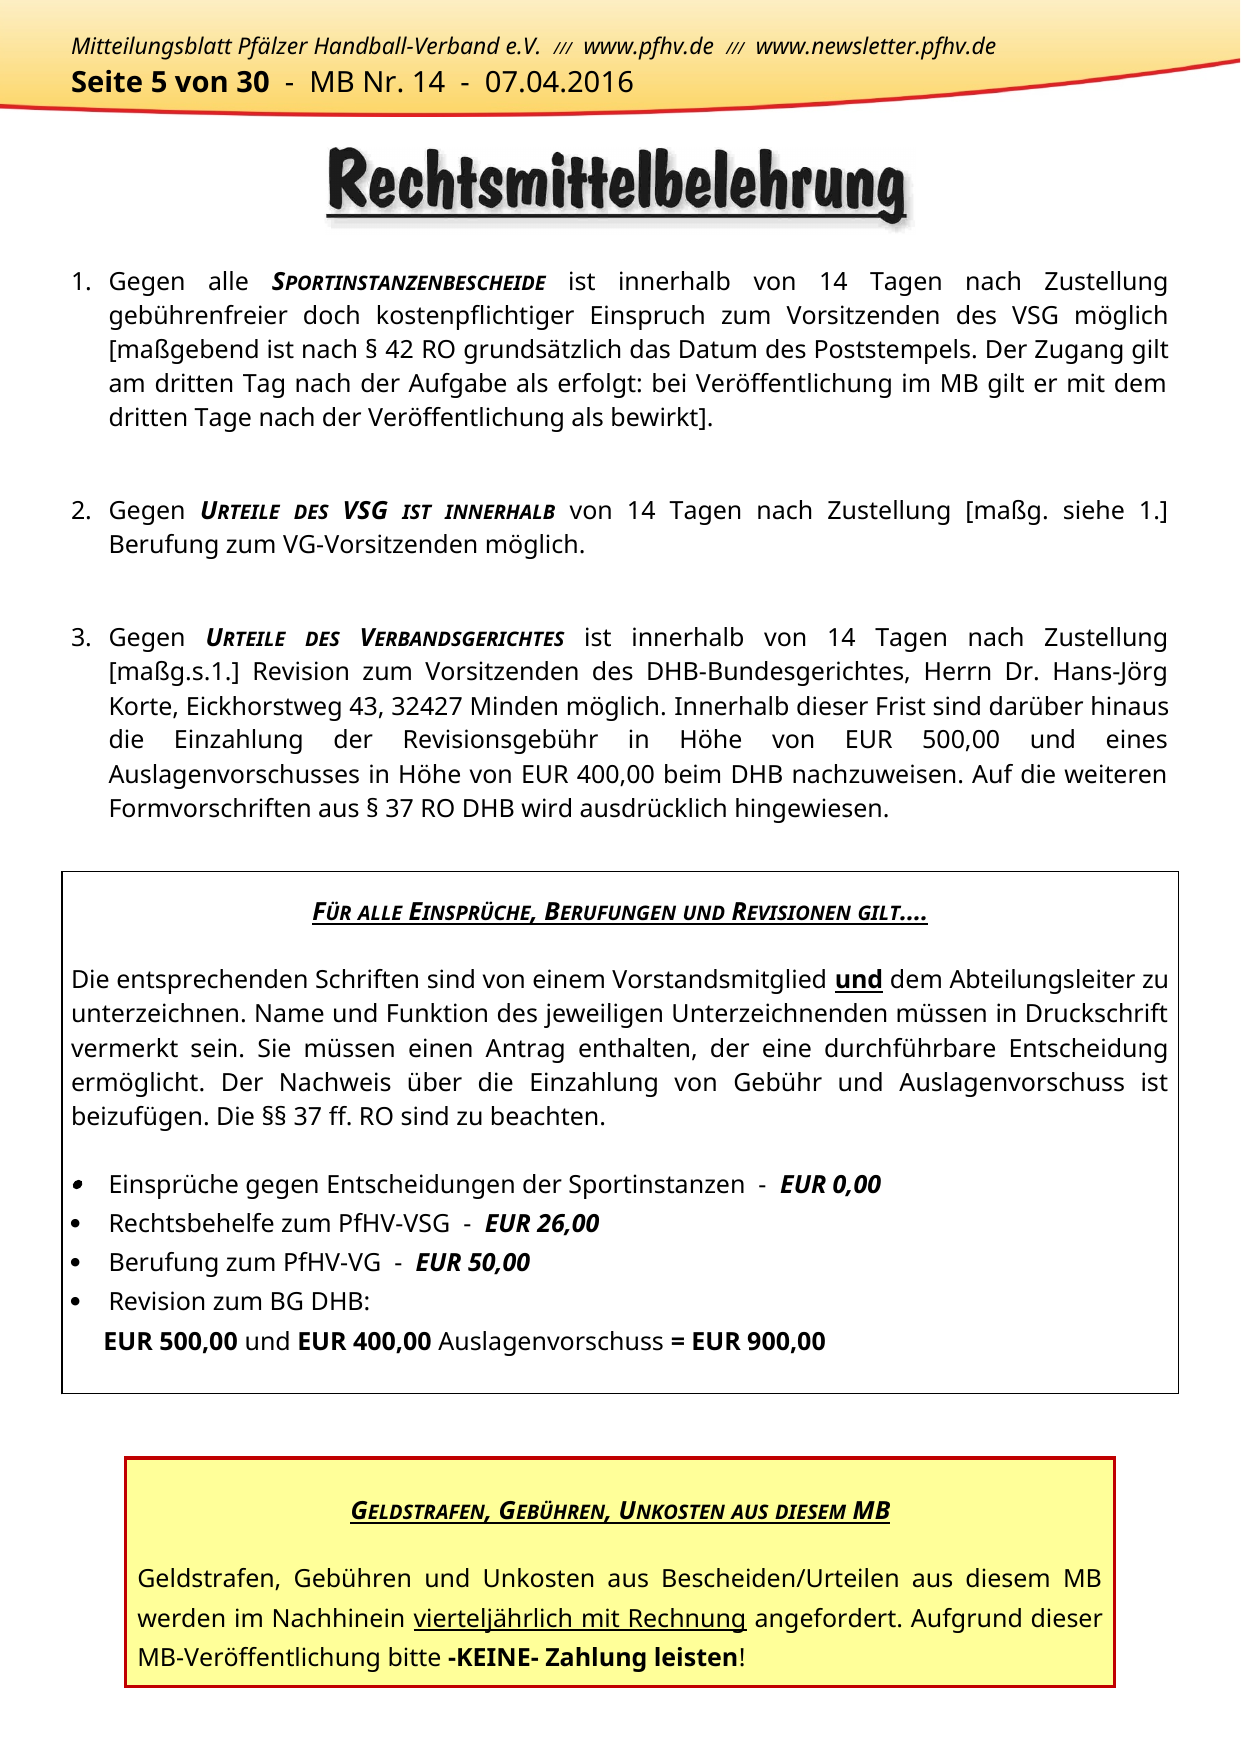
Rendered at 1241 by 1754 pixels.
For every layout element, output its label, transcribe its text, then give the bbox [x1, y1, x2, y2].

picture [324, 147, 916, 235]
table_header Geldstrafen, Gebühren, Unkosten aus diesem MB Geldstrafen, Gebühren und Unkosten aus Bescheiden/Urteilen aus diesem MB werden im Nachhinein vierteljährlich mit Rechnung angefordert. Aufgrund dieser MB-Veröffentlichung bitte -KEINE- Zahlung leisten! [127, 1460, 1113, 1685]
list Berufung zum PfHV-VG - EUR 50,00 [63, 1242, 1178, 1279]
list Gegen alle Sportinstanzenbescheide ist innerhalb von 14 Tagen nach Zustellung gebührenfreier doch kostenpflichtiger Einspruch zum Vorsitzenden des VSG möglich [maßgebend ist nach § 42 RO grundsätzlich das Datum des Poststempels. Der Zugang gilt am dritten Tag nach der Aufgabe als erfolgt: bei Veröffentlichung im MB gilt er mit dem dritten Tage nach der Veröffentlichung als bewirkt]. [71, 263, 1169, 434]
list Gegen Urteile des VSG ist innerhalb von 14 Tagen nach Zustellung [maßg. siehe 1.] Berufung zum VG-Vorsitzenden möglich. [71, 493, 1169, 561]
text EUR 500,00 und EUR 400,00 Auslagenvorschuss = EUR 900,00 [63, 1320, 1178, 1357]
list Revision zum BG DHB: [63, 1281, 1178, 1318]
list Einsprüche gegen Entscheidungen der Sportinstanzen - EUR 0,00 [71, 1166, 1169, 1201]
text Die entsprechenden Schriften sind von einem Vorstandsmitglied und dem Abteilungsleiter zu unterzeichnen. Name und Funktion des jeweiligen Unterzeichnenden müssen in Druckschrift vermerkt sein. Sie müssen einen Antrag enthalten, der eine durchführbare Entscheidung ermöglicht. Der Nachweis über die Einzahlung von Gebühr und Auslagenvorschuss ist beizufügen. Die §§ 37 ff. RO sind zu beachten. [71, 962, 1169, 1132]
list Gegen Urteile des Verbandsgerichtes ist innerhalb von 14 Tagen nach Zustellung [maßg.s.1.] Revision zum Vorsitzenden des DHB-Bundesgerichtes, Herrn Dr. Hans-Jörg Korte, Eickhorstweg 43, 32427 Minden möglich. Innerhalb dieser Frist sind darüber hinaus die Einzahlung der Revisionsgebühr in Höhe von EUR 500,00 und eines Auslagenvorschusses in Höhe von EUR 400,00 beim DHB nachzuweisen. Auf die weiteren Formvorschriften aus § 37 RO DHB wird ausdrücklich hingewiesen. [71, 620, 1169, 824]
text Für alle Einsprüche, Berufungen und Revisionen gilt.... [71, 894, 1169, 928]
list Rechtsbehelfe zum PfHV-VSG - EUR 26,00 [63, 1202, 1178, 1240]
picture [0, 0, 1241, 117]
